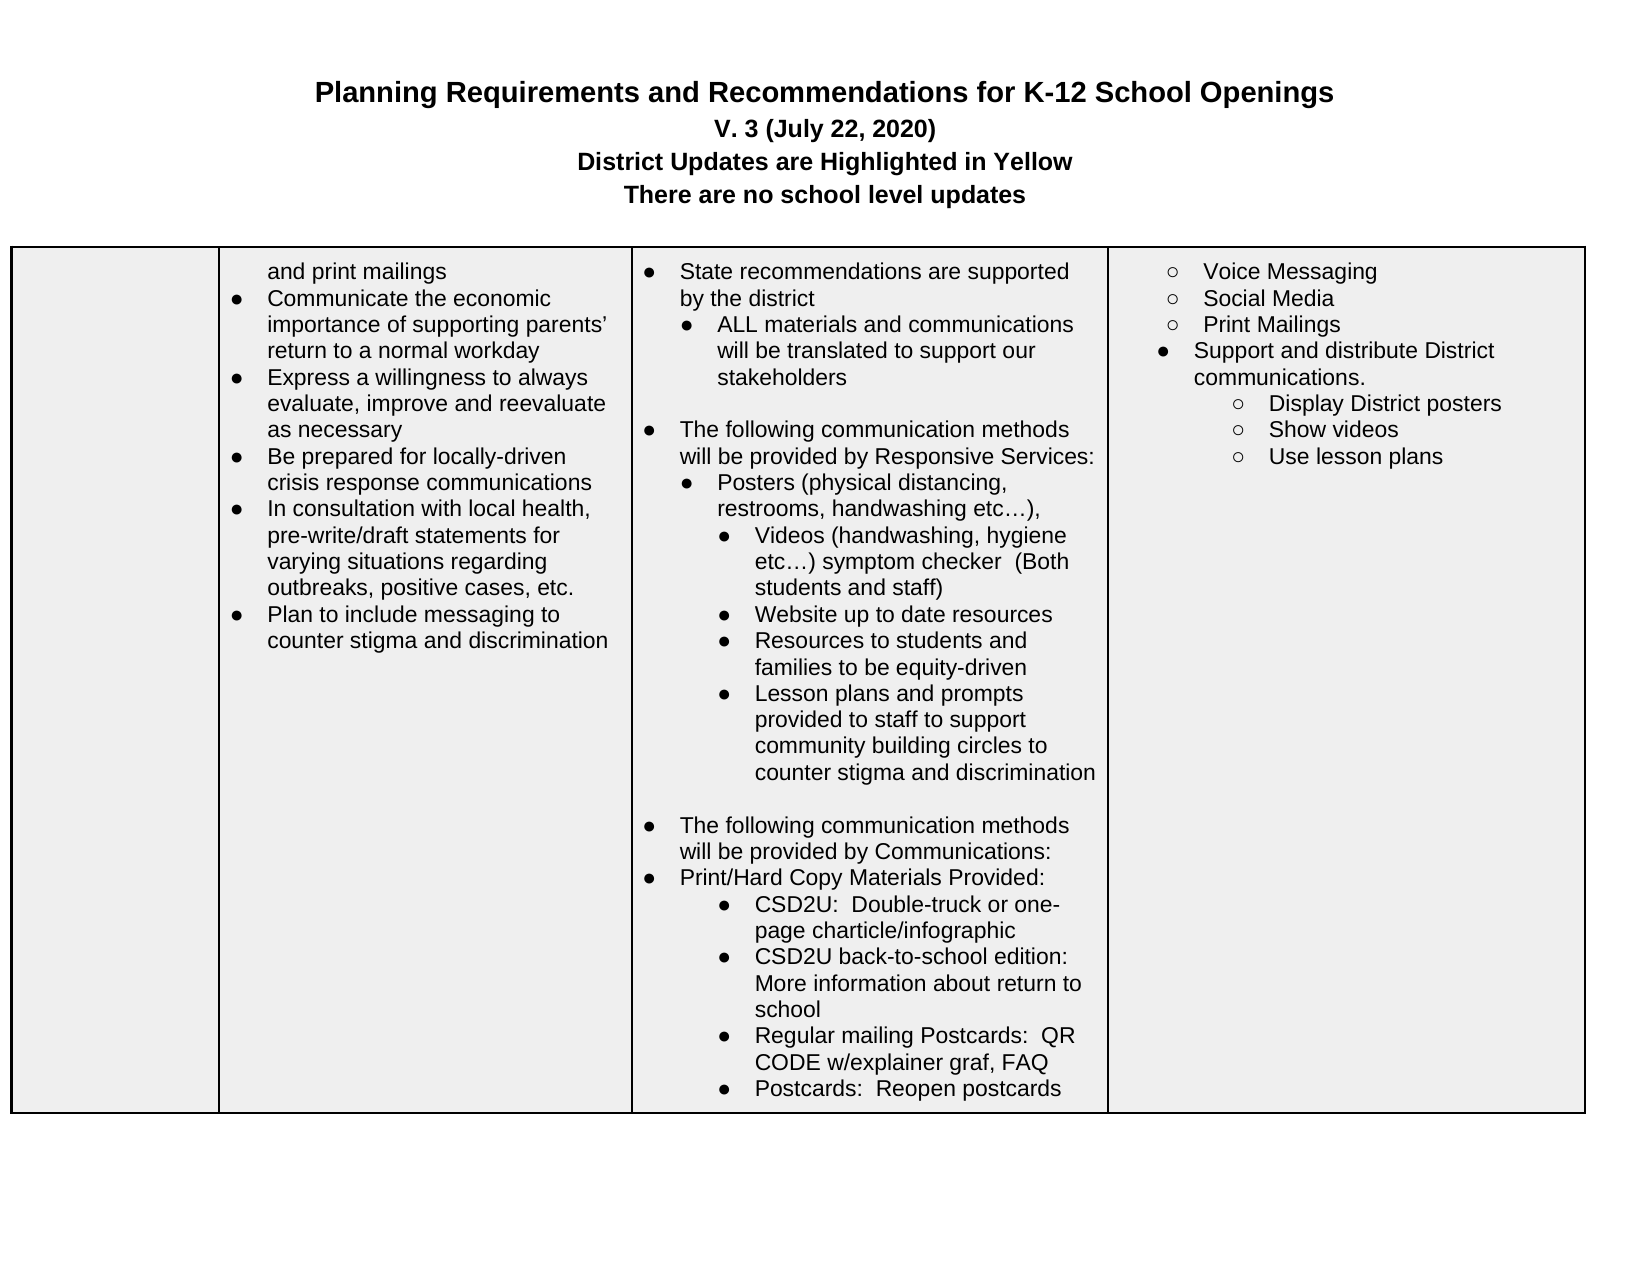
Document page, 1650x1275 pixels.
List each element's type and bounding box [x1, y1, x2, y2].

table_cell [633, 248, 1107, 1112]
table_cell [13, 248, 218, 1112]
table_cell [220, 248, 631, 1112]
table_cell [1109, 248, 1584, 1112]
